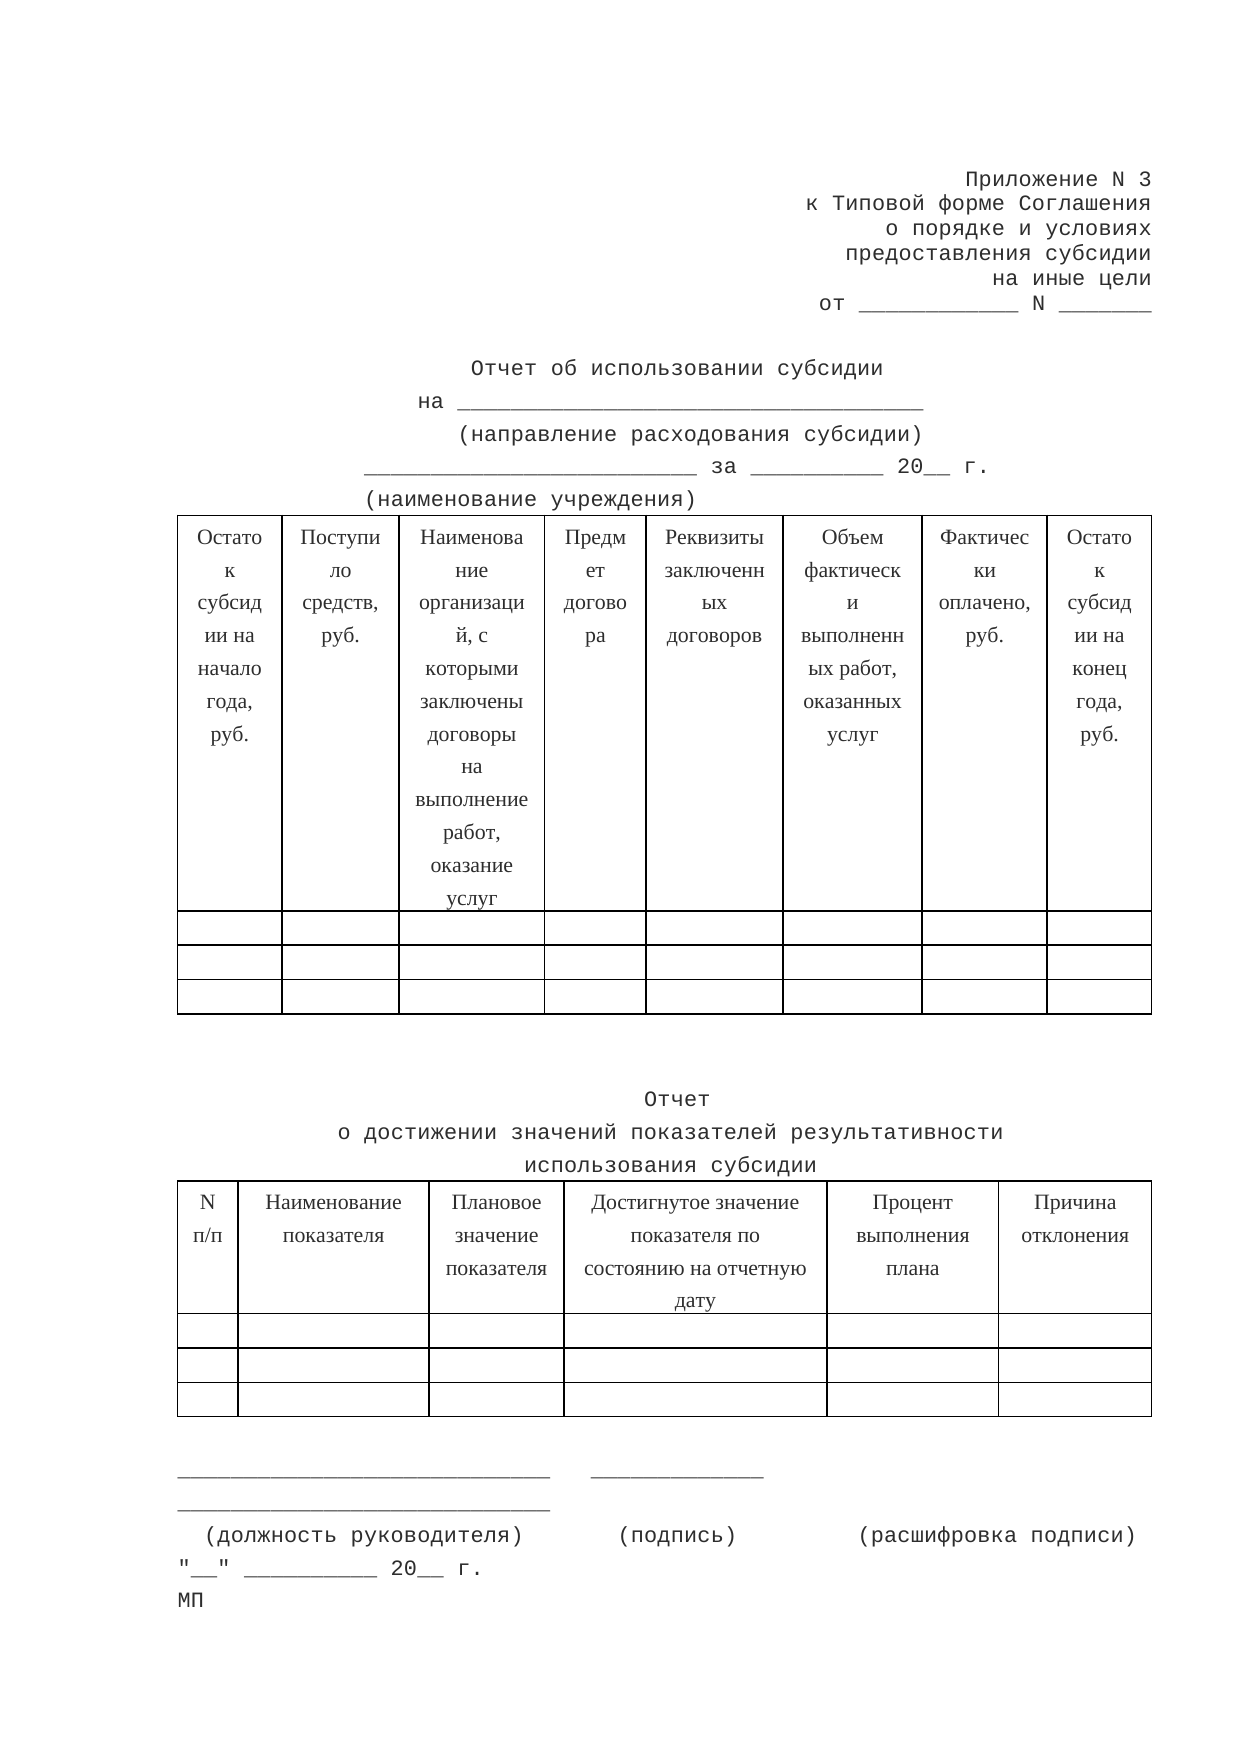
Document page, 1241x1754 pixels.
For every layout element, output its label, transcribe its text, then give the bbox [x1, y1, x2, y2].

table_cell [239, 1349, 428, 1381]
table_cell [178, 1349, 237, 1381]
table_cell [828, 1314, 998, 1347]
table_cell Достигнутое значение показателя по состоянию на отчетную дату [565, 1182, 826, 1313]
table_cell [828, 1349, 998, 1381]
table_cell [178, 1314, 237, 1347]
text о достижении значений показателей результативности [177, 1113, 1152, 1146]
table_cell Остаток субсидии на начало года, руб. [178, 516, 281, 910]
text "__" __________ 20__ г. [177, 1549, 1152, 1581]
table_cell [430, 1349, 563, 1381]
table_cell [545, 980, 645, 1013]
table_cell [283, 946, 398, 979]
table_cell Процент выполнения плана [828, 1182, 998, 1313]
table_cell [999, 1349, 1151, 1381]
table_cell [999, 1383, 1151, 1416]
table_cell [239, 1383, 428, 1416]
table_cell Реквизиты заключенных договоров [647, 516, 782, 910]
table_cell Предмет договора [545, 516, 645, 910]
table_cell Фактически оплачено, руб. [923, 516, 1046, 910]
text ____________________________ _____________ ____________________________ [177, 1417, 1152, 1516]
table_cell [400, 912, 544, 944]
table_cell [178, 912, 281, 944]
table_cell [784, 946, 921, 979]
table_cell [430, 1314, 563, 1347]
text Приложение N 3 к Типовой форме Соглашения о порядке и условиях предоставления субсидии на иные цели от ____________ N _______ [177, 168, 1152, 316]
table_cell Наименование показателя [239, 1182, 428, 1313]
table_cell [784, 912, 921, 944]
text Отчет об использовании субсидии [177, 349, 1152, 382]
table_cell N п/п [178, 1182, 237, 1313]
text на ___________________________________ [177, 382, 1152, 415]
table_cell Остаток субсидии на конец года, руб. [1048, 516, 1151, 910]
table_cell [828, 1383, 998, 1416]
table_cell [1048, 980, 1151, 1013]
table_cell Причина отклонения [999, 1182, 1151, 1313]
table_cell [923, 946, 1046, 979]
table_cell Наименование организаций, с которыми заключены договоры на выполнение работ, оказание услуг [400, 516, 544, 910]
table_cell [1048, 946, 1151, 979]
table_cell [565, 1314, 826, 1347]
text (направление расходования субсидии) [177, 415, 1152, 448]
table_cell [400, 980, 544, 1013]
table_cell [923, 912, 1046, 944]
table_cell [647, 946, 782, 979]
table_cell [784, 980, 921, 1013]
table_cell [283, 912, 398, 944]
table_cell [565, 1383, 826, 1416]
table_cell [239, 1314, 428, 1347]
table_cell Поступило средств, руб. [283, 516, 398, 910]
text МП [177, 1581, 1152, 1614]
table_cell [923, 980, 1046, 1013]
table_cell [400, 946, 544, 979]
text _________________________ за __________ 20__ г. [177, 448, 1152, 481]
table_cell [545, 946, 645, 979]
text использования субсидии [177, 1146, 1152, 1179]
text (должность руководителя) (подпись) (расшифровка подписи) [177, 1516, 1152, 1549]
table_cell [1048, 912, 1151, 944]
text Отчет [177, 1015, 1152, 1113]
table_cell [430, 1383, 563, 1416]
table_cell [178, 946, 281, 979]
table_cell [178, 1383, 237, 1416]
table_cell [647, 980, 782, 1013]
table_cell [999, 1314, 1151, 1347]
text (наименование учреждения) [177, 481, 1152, 513]
table_cell [565, 1349, 826, 1381]
table_cell [283, 980, 398, 1013]
table_cell Объем фактически выполненных работ, оказанных услуг [784, 516, 921, 910]
table_cell [178, 980, 281, 1013]
table_cell [545, 912, 645, 944]
table_cell [647, 912, 782, 944]
table_cell Плановое значение показателя [430, 1182, 563, 1313]
